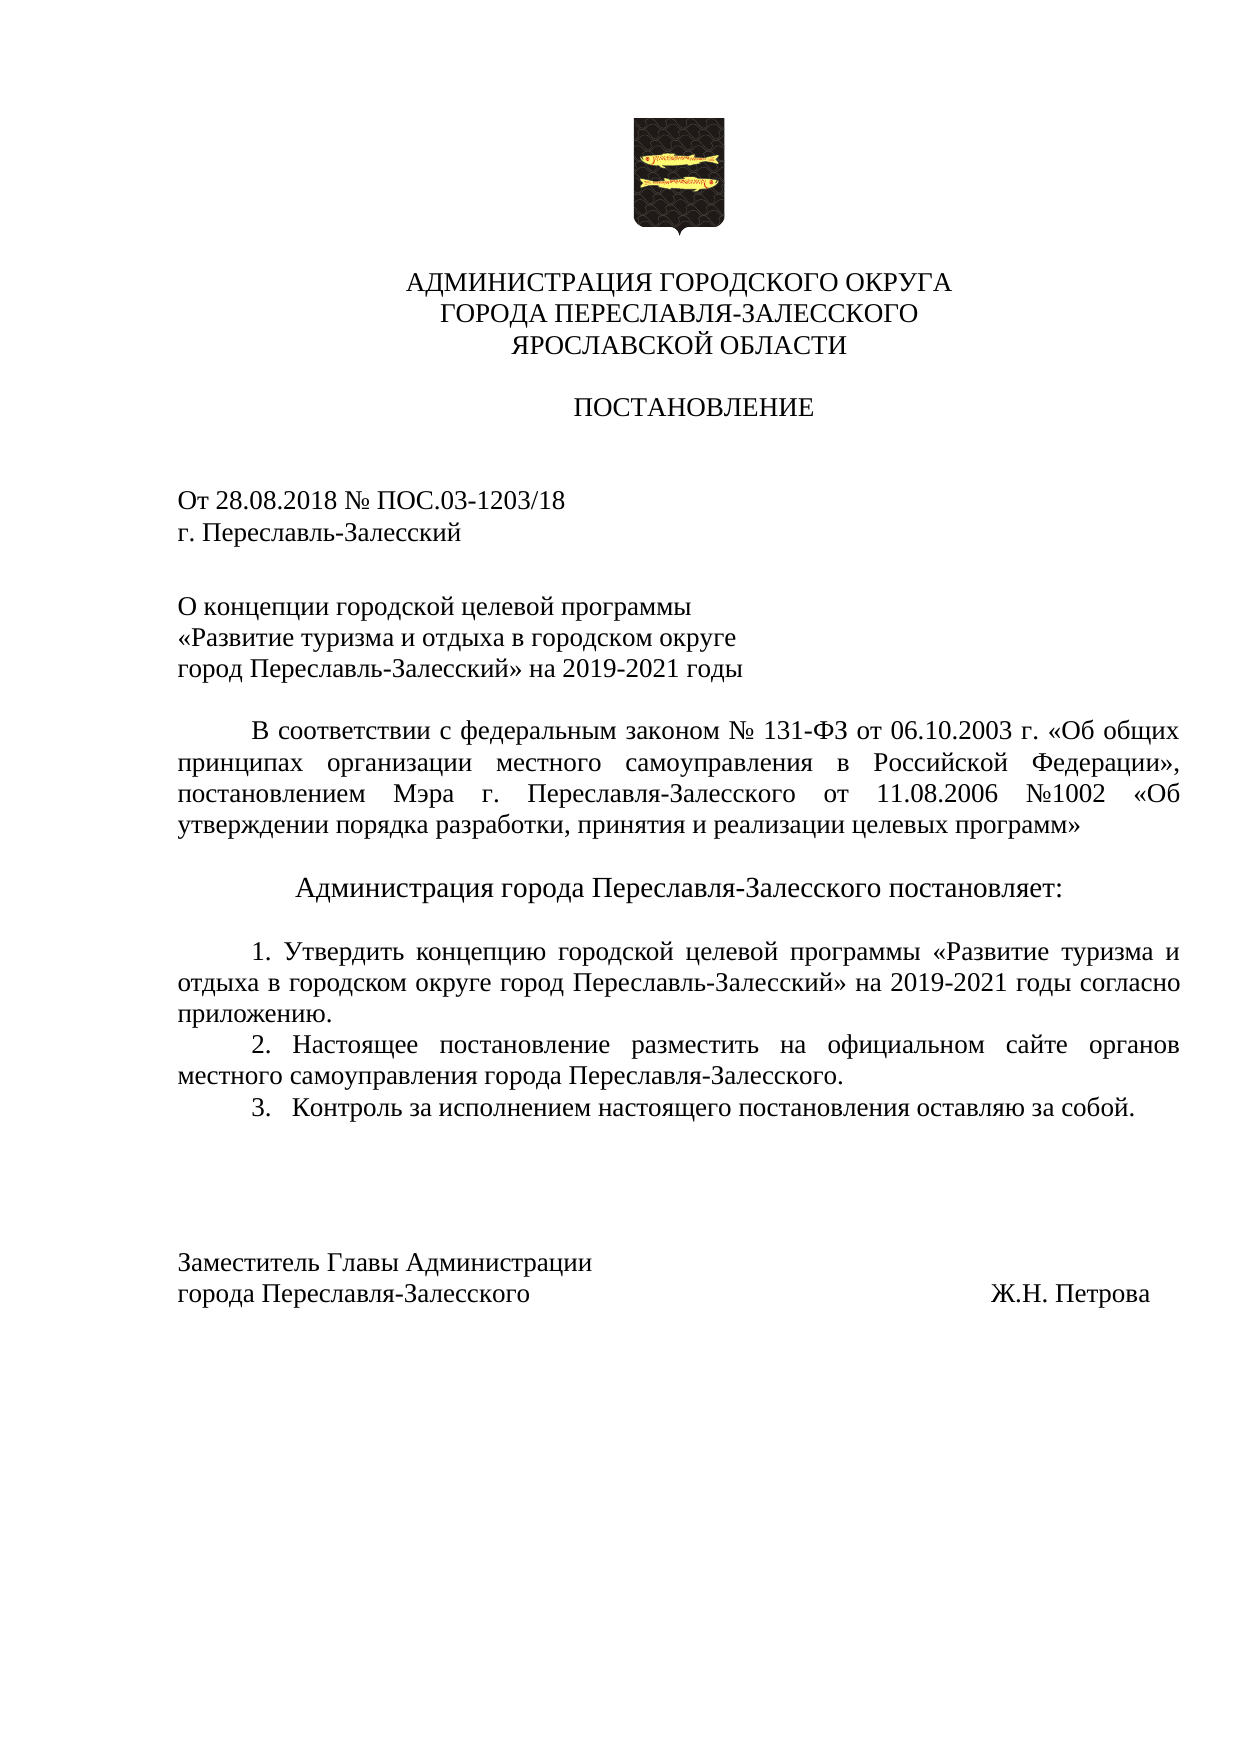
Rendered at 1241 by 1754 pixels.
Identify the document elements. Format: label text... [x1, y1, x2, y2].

text Администрация города Переславля-Залесского постановляет: [177, 870, 1181, 904]
text ПОСТАНОВЛЕНИЕ [207, 391, 1181, 422]
text Заместитель Главы Администрации [177, 1246, 1181, 1277]
text В соответствии с федеральным законом № 131-ФЗ от 06.10.2003 г. «Об общих принципах организации местного самоуправления в Российской Федерации», постановлением Мэра г. Переславля-Залесского от 11.08.2006 №1002 «Об утверждении порядка разработки, принятия и реализации целевых программ» [177, 714, 1181, 839]
text города Переславля-Залесского Ж.Н. Петрова [177, 1277, 1181, 1309]
text город Переславль-Залесский» на 2019-2021 годы [177, 652, 1181, 683]
text АДМИНИСТРАЦИЯ ГОРОДСКОГО ОКРУГА [177, 266, 1181, 298]
text О концепции городской целевой программы [177, 590, 1181, 621]
text 2. Настоящее постановление разместить на официальном сайте органов местного самоуправления города Переславля-Залесского. [177, 1028, 1181, 1091]
text г. Переславль-Залесский [177, 516, 1181, 547]
text ЯРОСЛАВСКОЙ ОБЛАСТИ [177, 329, 1181, 360]
text От 28.08.2018 № ПОС.03-1203/18 [177, 484, 1181, 516]
text 1. Утвердить концепцию городской целевой программы «Развитие туризма и отдыха в городском округе город Переславль-Залесский» на 2019-2021 годы согласно приложению. [177, 935, 1181, 1028]
text ГОРОДА ПЕРЕСЛАВЛЯ-ЗАЛЕССКОГО [177, 298, 1181, 329]
text 3. Контроль за исполнением настоящего постановления оставляю за собой. [177, 1091, 1181, 1122]
text «Развитие туризма и отдыха в городском округе [177, 621, 1181, 652]
